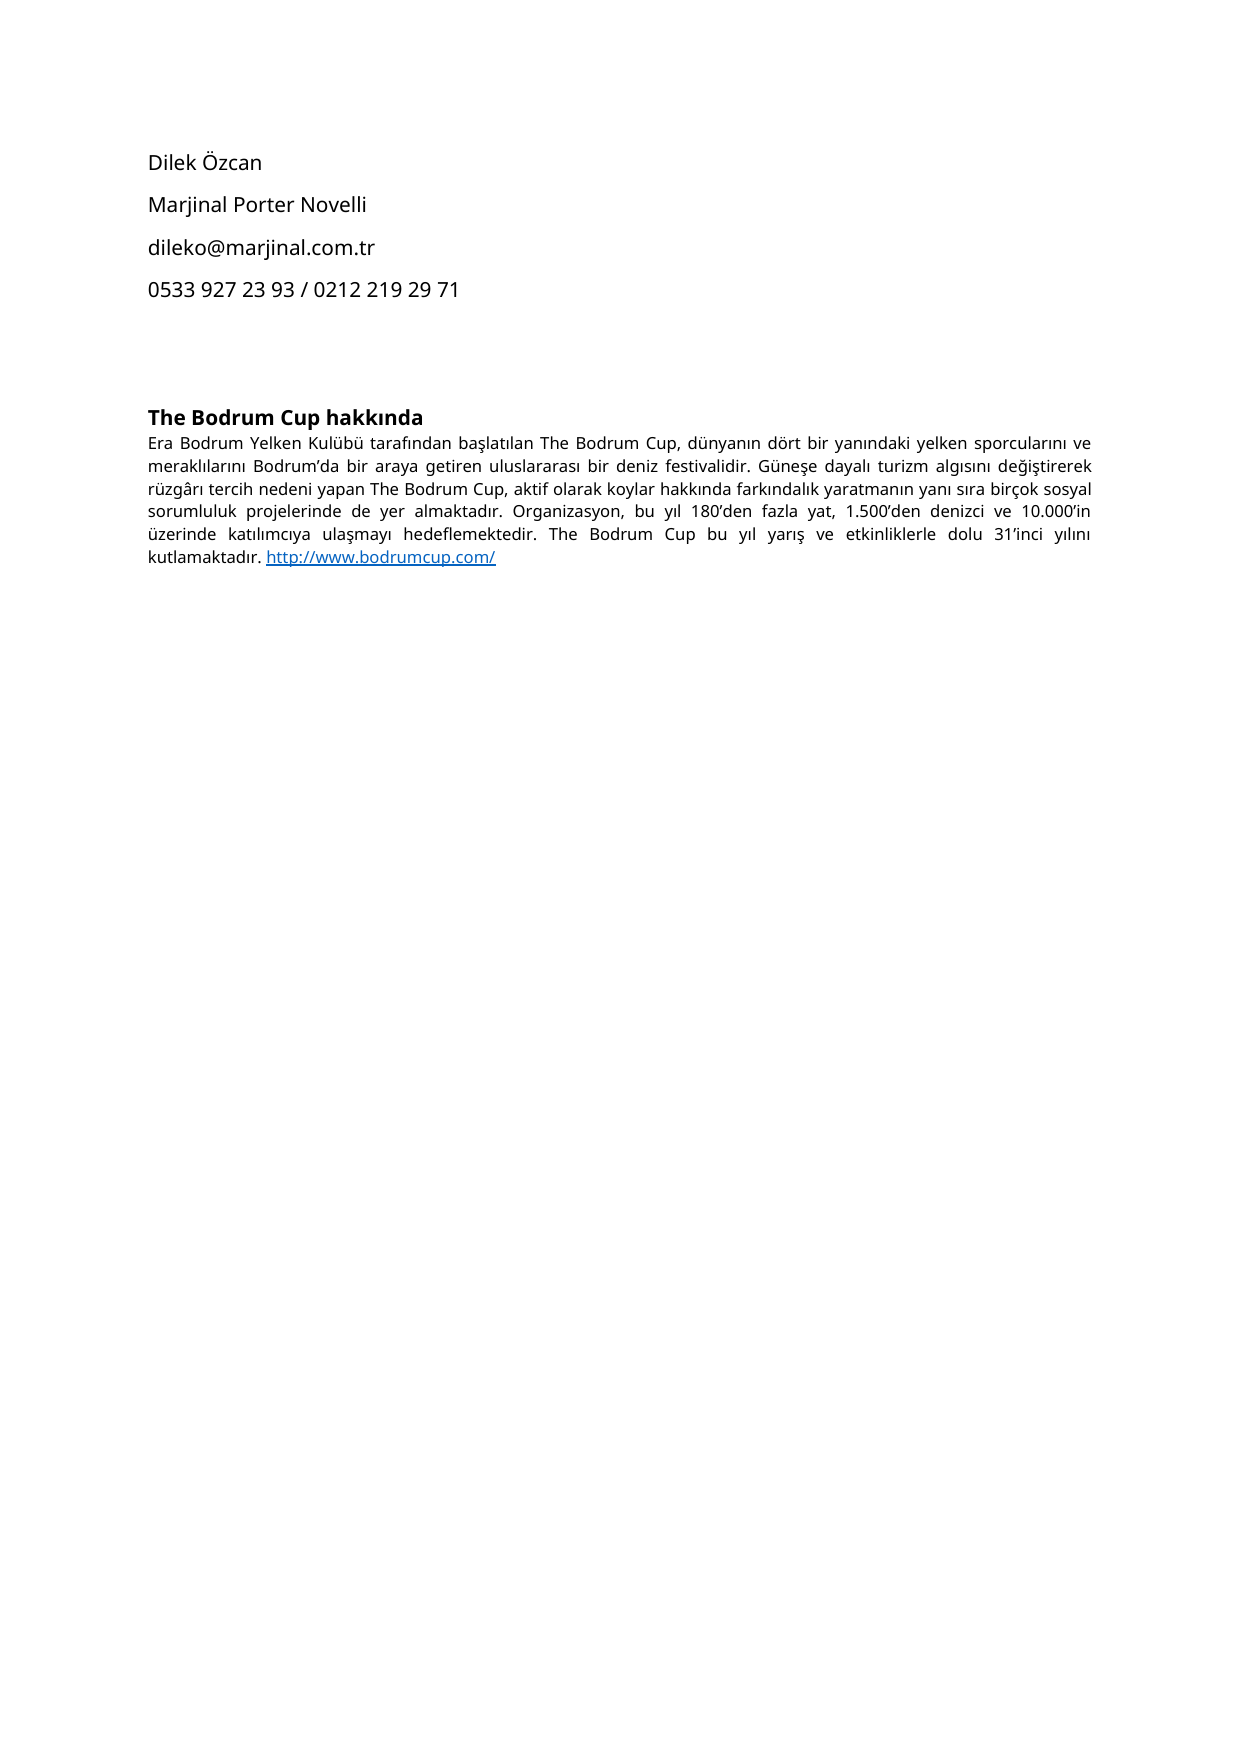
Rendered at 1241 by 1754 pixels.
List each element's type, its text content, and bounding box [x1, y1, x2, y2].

text Dilek Özcan [148, 148, 1093, 176]
text Marjinal Porter Novelli [148, 190, 1093, 219]
text The Bodrum Cup hakkında [148, 403, 1093, 432]
text Era Bodrum Yelken Kulübü tarafından başlatılan The Bodrum Cup, dünyanın dört bir yanındaki yelken sporcularını ve meraklılarını Bodrum’da bir araya getiren uluslararası bir deniz festivalidir. Güneşe dayalı turizm algısını değiştirerek rüzgârı tercih nedeni yapan The Bodrum Cup, aktif olarak koylar hakkında farkındalık yaratmanın yanı sıra birçok sosyal sorumluluk projelerinde de yer almaktadır. Organizasyon, bu yıl 180’den fazla yat, 1.500’den denizci ve 10.000’in üzerinde katılımcıya ulaşmayı hedeflemektedir. The Bodrum Cup bu yıl yarış ve etkinliklerle dolu 31’inci yılını kutlamaktadır. http://www.bodrumcup.com/ [148, 432, 1093, 568]
text 0533 927 23 93 / 0212 219 29 71 [148, 275, 1093, 304]
text dileko@marjinal.com.tr [148, 233, 1093, 261]
